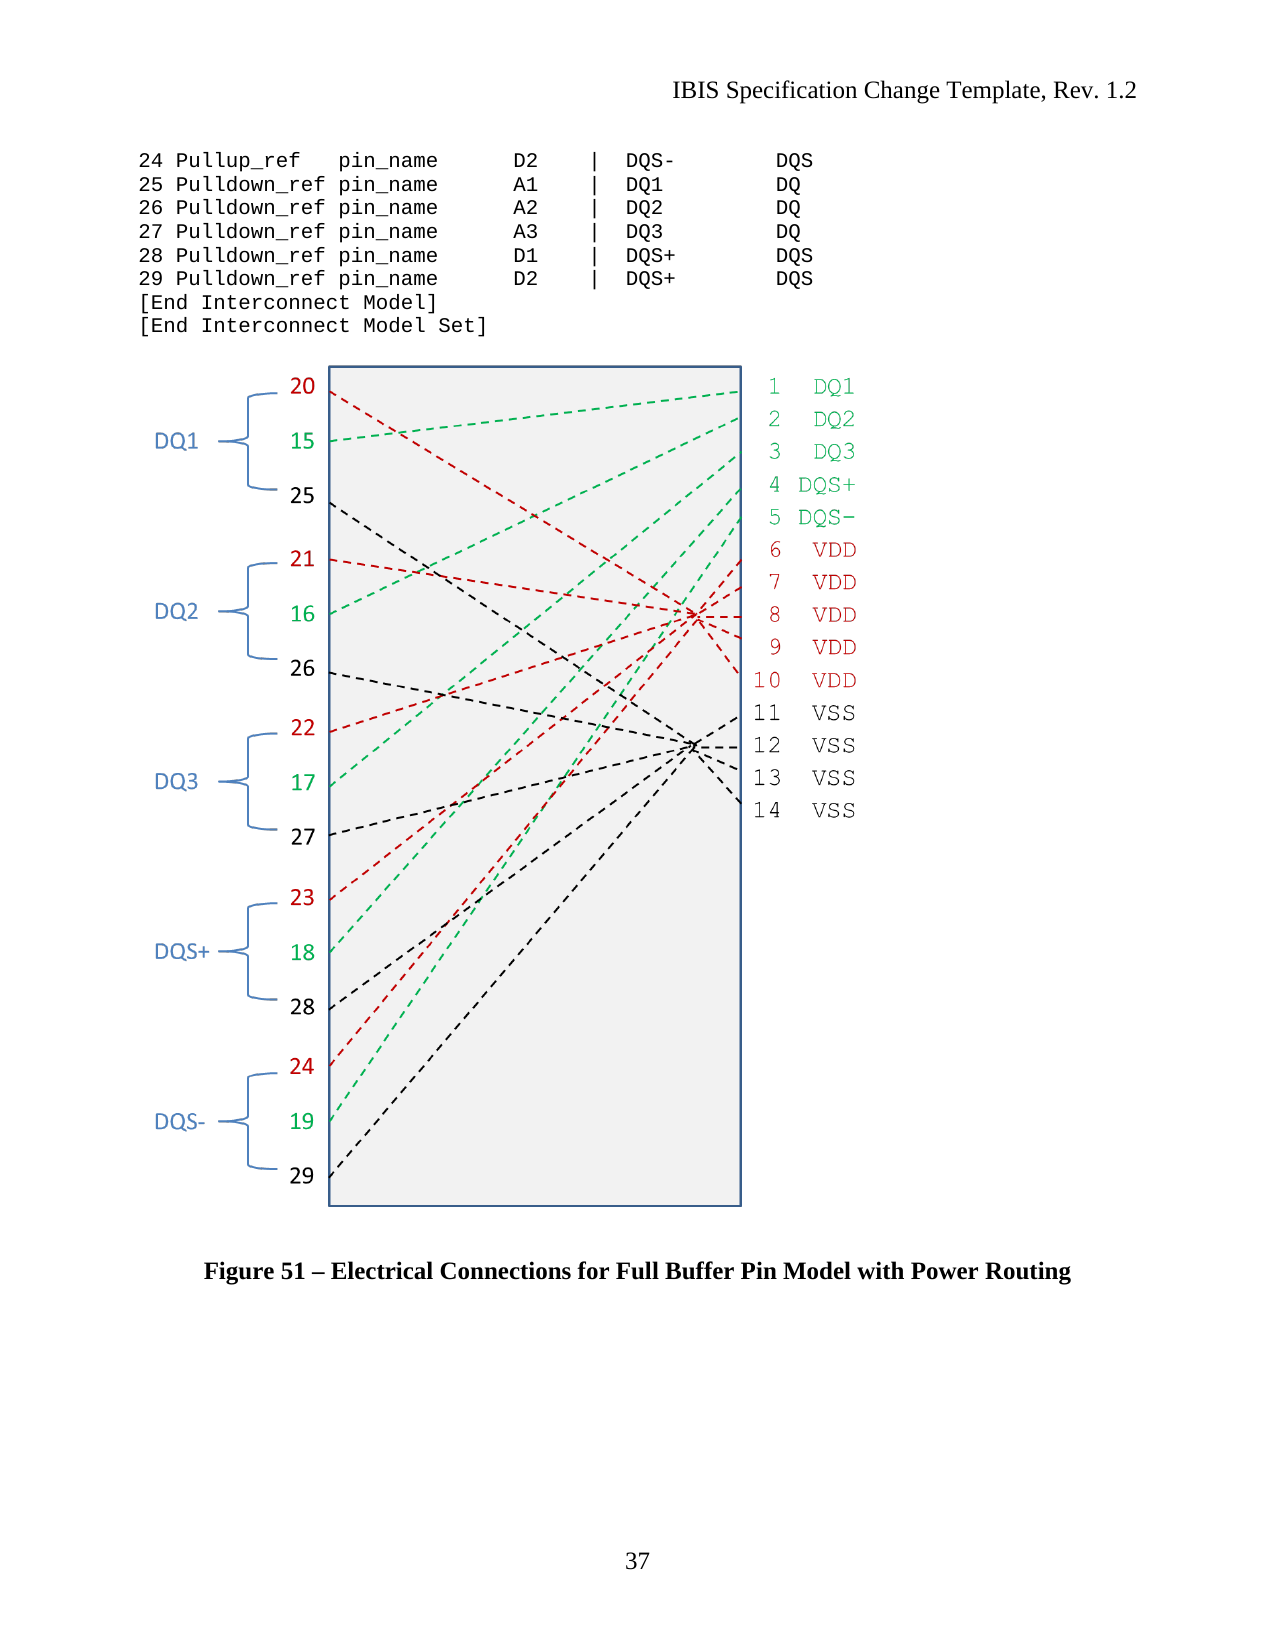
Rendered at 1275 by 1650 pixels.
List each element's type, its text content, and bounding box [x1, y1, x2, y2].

picture [138, 362, 871, 1207]
text 26 Pulldown_ref pin_name A2 | DQ2 DQ [138, 197, 1137, 221]
text 29 Pulldown_ref pin_name D2 | DQS+ DQS [138, 268, 1137, 292]
text Figure 51 – Electrical Connections for Full Buffer Pin Model with Power Routing [138, 1256, 1137, 1284]
text 25 Pulldown_ref pin_name A1 | DQ1 DQ [138, 174, 1137, 197]
text [End Interconnect Model Set] [138, 316, 1137, 339]
text 27 Pulldown_ref pin_name A3 | DQ3 DQ [138, 221, 1137, 244]
text 24 Pullup_ref pin_name D2 | DQS- DQS [138, 150, 1137, 174]
text 28 Pulldown_ref pin_name D1 | DQS+ DQS [138, 244, 1137, 268]
text [End Interconnect Model] [138, 292, 1137, 316]
